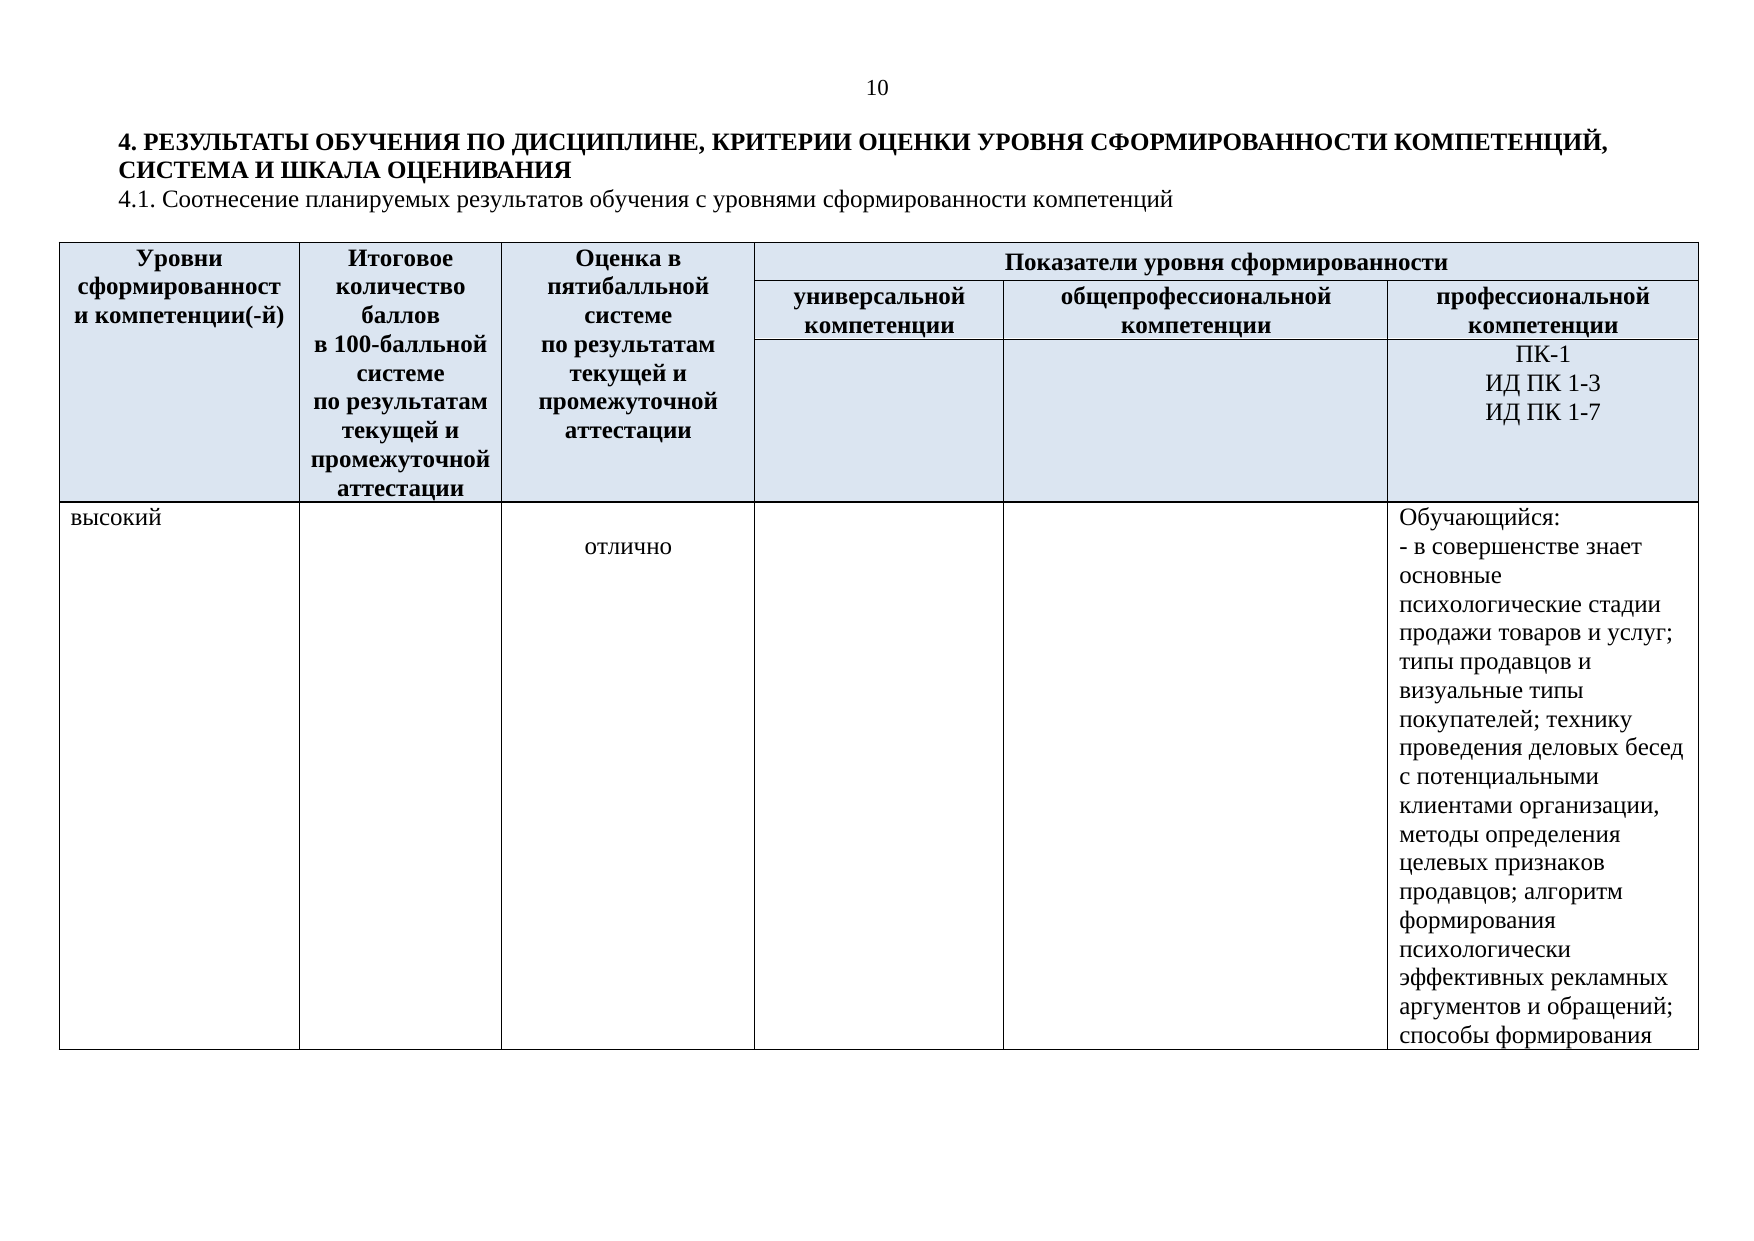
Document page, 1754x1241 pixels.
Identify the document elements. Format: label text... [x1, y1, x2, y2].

text 4. РЕЗУЛЬТАТЫ ОБУЧЕНИЯ ПО ДИСЦИПЛИНЕ, КРИТЕРИИ ОЦЕНКИ УРОВНЯ СФОРМИРОВАННОСТИ КОМПЕТЕНЦИЙ, СИСТЕМА И ШКАЛА ОЦЕНИВАНИЯ [118, 127, 1636, 184]
table_cell [1004, 340, 1387, 501]
table_header Итоговое количество баллов в 100-балльной системе по результатам текущей и промежуточной аттестации [300, 243, 501, 501]
table_header Уровни сформированности компетенции(-й) [60, 243, 299, 501]
table_cell [755, 340, 1003, 501]
table_cell [755, 503, 1003, 1049]
table_cell [300, 503, 501, 1049]
table_cell общепрофессиональной компетенции [1004, 281, 1387, 338]
table_cell отлично [502, 503, 754, 1049]
table_header Оценка в пятибалльной системе по результатам текущей и промежуточной аттестации [502, 243, 754, 501]
table_cell ПК-1 ИД ПК 1-3 ИД ПК 1-7 [1388, 340, 1698, 501]
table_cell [1388, 503, 1698, 1049]
table_header Показатели уровня сформированности [755, 243, 1698, 280]
table_cell универсальной компетенции [755, 281, 1003, 338]
list 4.1. Соотнесение планируемых результатов обучения с уровнями сформированности компетенций [118, 184, 1636, 213]
table_cell профессиональной компетенции [1388, 281, 1698, 338]
table_cell высокий [60, 503, 299, 1049]
table_cell [1004, 503, 1387, 1049]
